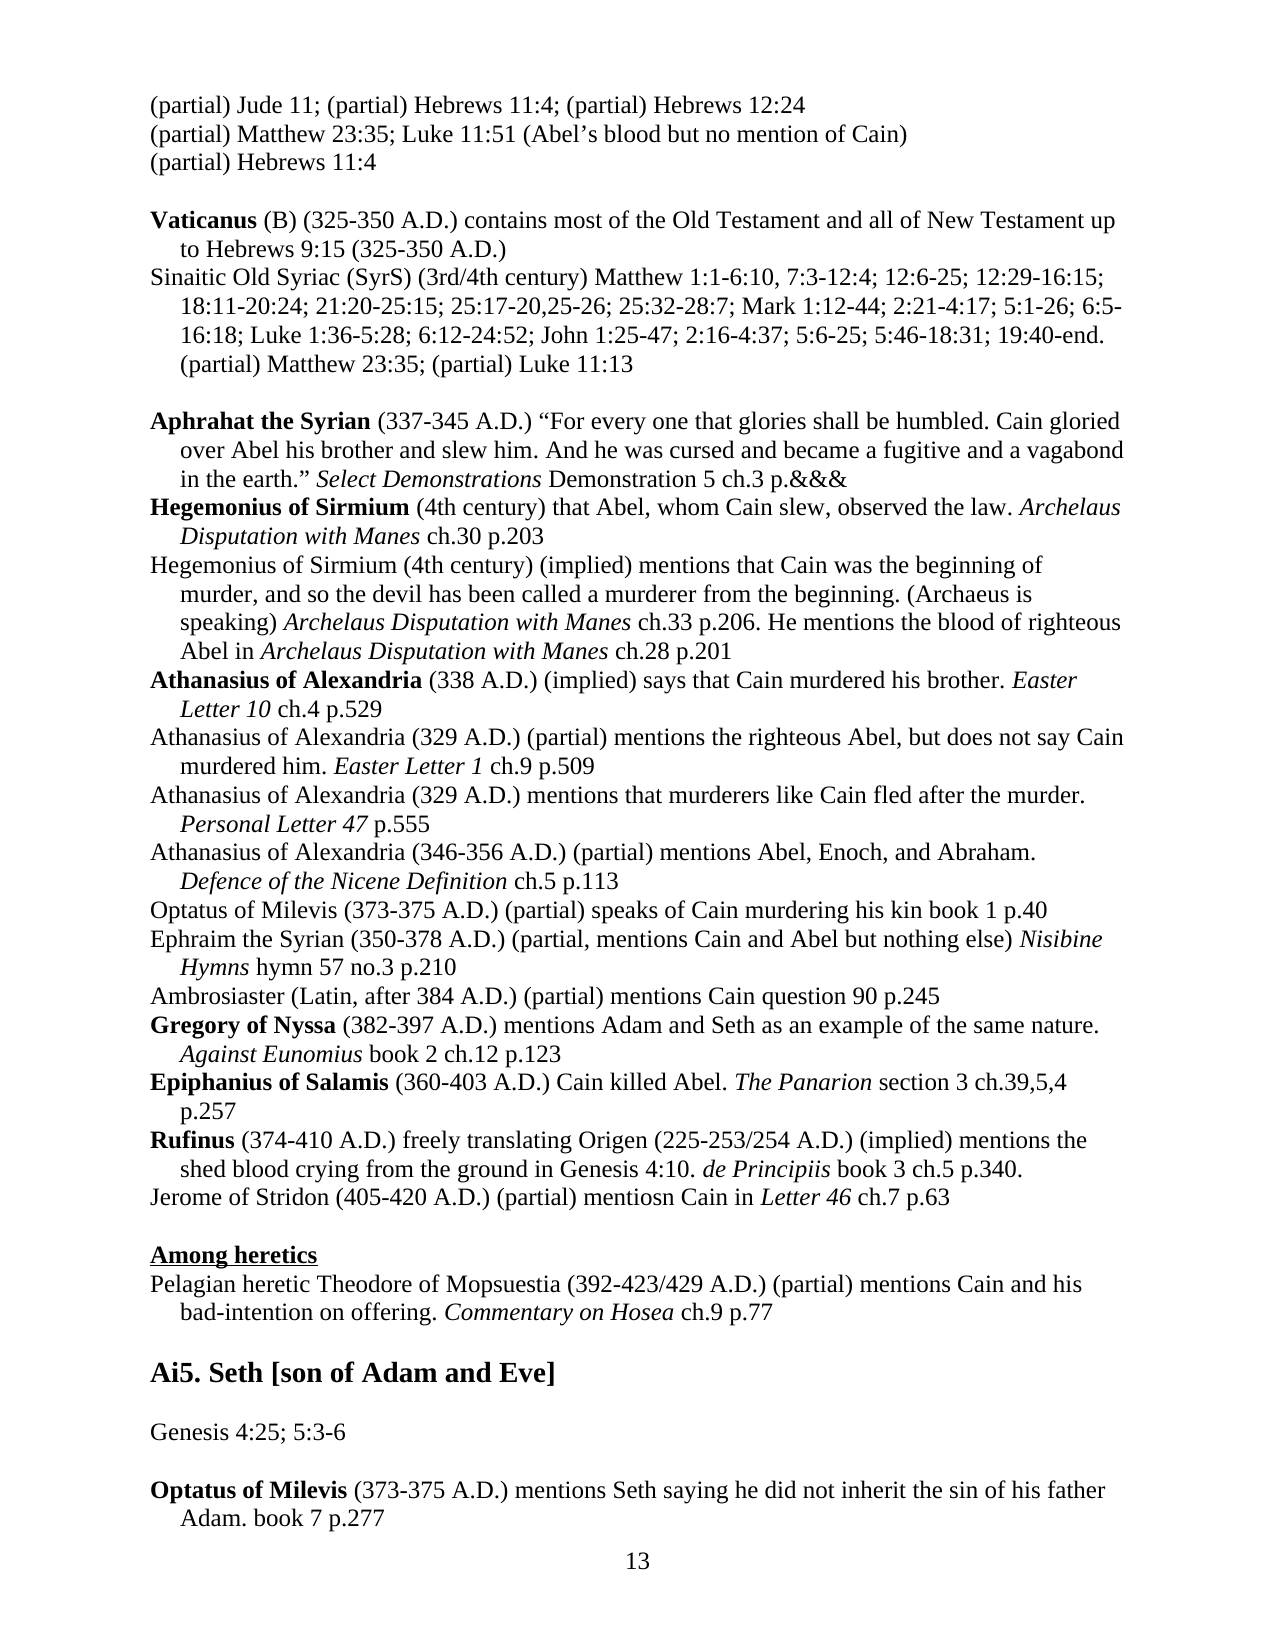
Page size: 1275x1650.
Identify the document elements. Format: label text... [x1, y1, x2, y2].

text Ephraim the Syrian (350-378 A.D.) (partial, mentions Cain and Abel but nothing else) Nisibine Hymns hymn 57 no.3 p.210 [150, 924, 1125, 981]
text Ambrosiaster (Latin, after 384 A.D.) (partial) mentions Cain question 90 p.245 [150, 981, 1125, 1010]
subtitle Ai5. Seth [son of m and Eve] [150, 1355, 1125, 1388]
text Athanasius of (346-356 A.D.) (partial) mentions Abel, Enoch, and Abraham. Defence of the Nicene Definition ch.5 p.113 [150, 837, 1125, 895]
text Aphrahat the Syrian (337-345 A.D.) “For every one that glories shall be humbled. Cain gloried over Abel his brother and slew him. And he was cursed and became a fugitive and a vagabond in the earth.” Select Demonstrations Demonstration 5 ch.3 p.&&& [150, 406, 1125, 492]
text Rufinus (374-410 A.D.) freely translating Origen (225-253/254 A.D.) (implied) mentions the shed blood crying from the ground in Genesis 4:10. de Principiis book 3 ch.5 p.340. [150, 1125, 1125, 1182]
text Gregory of Nyssa (382-397 A.D.) mentions Adam and Seth as an example of the same nature. Against Eunomius book 2 ch.12 p.123 [150, 1010, 1125, 1067]
text (partial) Hebrews 11:4 [150, 147, 1125, 176]
text Vaticanus (B) (325-350 A.D.) contains most of the Old Testament and all of New Testament up to Hebrews 9:15 (325-350 A.D.) [150, 205, 1125, 262]
text Pelagian heretic Theodore of Mopsuestia (392-423/429 A.D.) (partial) mentions Cain and his bad-intention on offering. Commentary on Hosea ch.9 p.77 [150, 1269, 1125, 1326]
text (partial) Matthew 23:35; Luke 11:51 (Abel’s blood but no mention of Cain) [150, 119, 1125, 147]
text Athanasius of Alexandria (329 A.D.) mentions that murderers like Cain fled after the murder. Personal Letter 47 p.555 [150, 780, 1125, 837]
text (partial) Jude 11; (partial) Hebrews 11:4; (partial) Hebrews 12:24 [150, 90, 1125, 119]
text Optatus of Milevis (373-375 A.D.) mentions Seth saying he did not inherit the sin of his father Adam. book 7 p.277 [150, 1475, 1125, 1532]
text Hegemonius of Sirmium (4th century) that Abel, whom Cain slew, observed the law. Archelaus Disputation with Manes ch.30 p.203 [150, 492, 1125, 550]
text Jerome of Stridon (405-420 A.D.) (partial) mentiosn Cain in Letter 46 ch.7 p.63 [150, 1182, 1125, 1211]
text Among heretics [150, 1240, 1125, 1269]
text Athanasius of (329 A.D.) (partial) mentions the righteous Abel, but does not say Cain murdered him. Easter Letter 1 ch.9 p.509 [150, 722, 1125, 780]
text Epiphanius of (360-403 A.D.) Cain killed Abel. The Panarion section 3 ch.39,5,4 p.257 [150, 1067, 1125, 1125]
text Genesis 4:25; 5:3-6 [150, 1417, 1125, 1446]
text Athanasius of (338 A.D.) (implied) says that Cain murdered his brother. Easter Letter 10 ch.4 p.529 [150, 665, 1125, 722]
text Sinaitic Old Syriac (SyrS) (3rd/4th century) Matthew 1:1-6:10, 7:3-12:4; 12:6-25; 12:29-16:15; 18:11-20:24; 21:20-25:15; 25:17-20,25-26; 25:32-28:7; Mark 1:12-44; 2:21-4:17; 5:1-26; 6:5-16:18; Luke 1:36-5:28; 6:12-24:52; John 1:25-47; 2:16-4:37; 5:6-25; 5:46-18:31; 19:40-end. (partial) Matthew 23:35; (partial) Luke 11:13 [150, 262, 1125, 377]
text Hegemonius of Sirmium (4th century) (implied) mentions that Cain was the beginning of murder, and so the devil has been called a murderer from the beginning. (Archaeus is speaking) Archelaus Disputation with Manes ch.33 p.206. He mentions the blood of righteous Abel in Archelaus Disputation with Manes ch.28 p.201 [150, 550, 1125, 665]
text Optatus of Milevis (373-375 A.D.) (partial) speaks of Cain murdering his kin book 1 p.40 [150, 895, 1125, 924]
